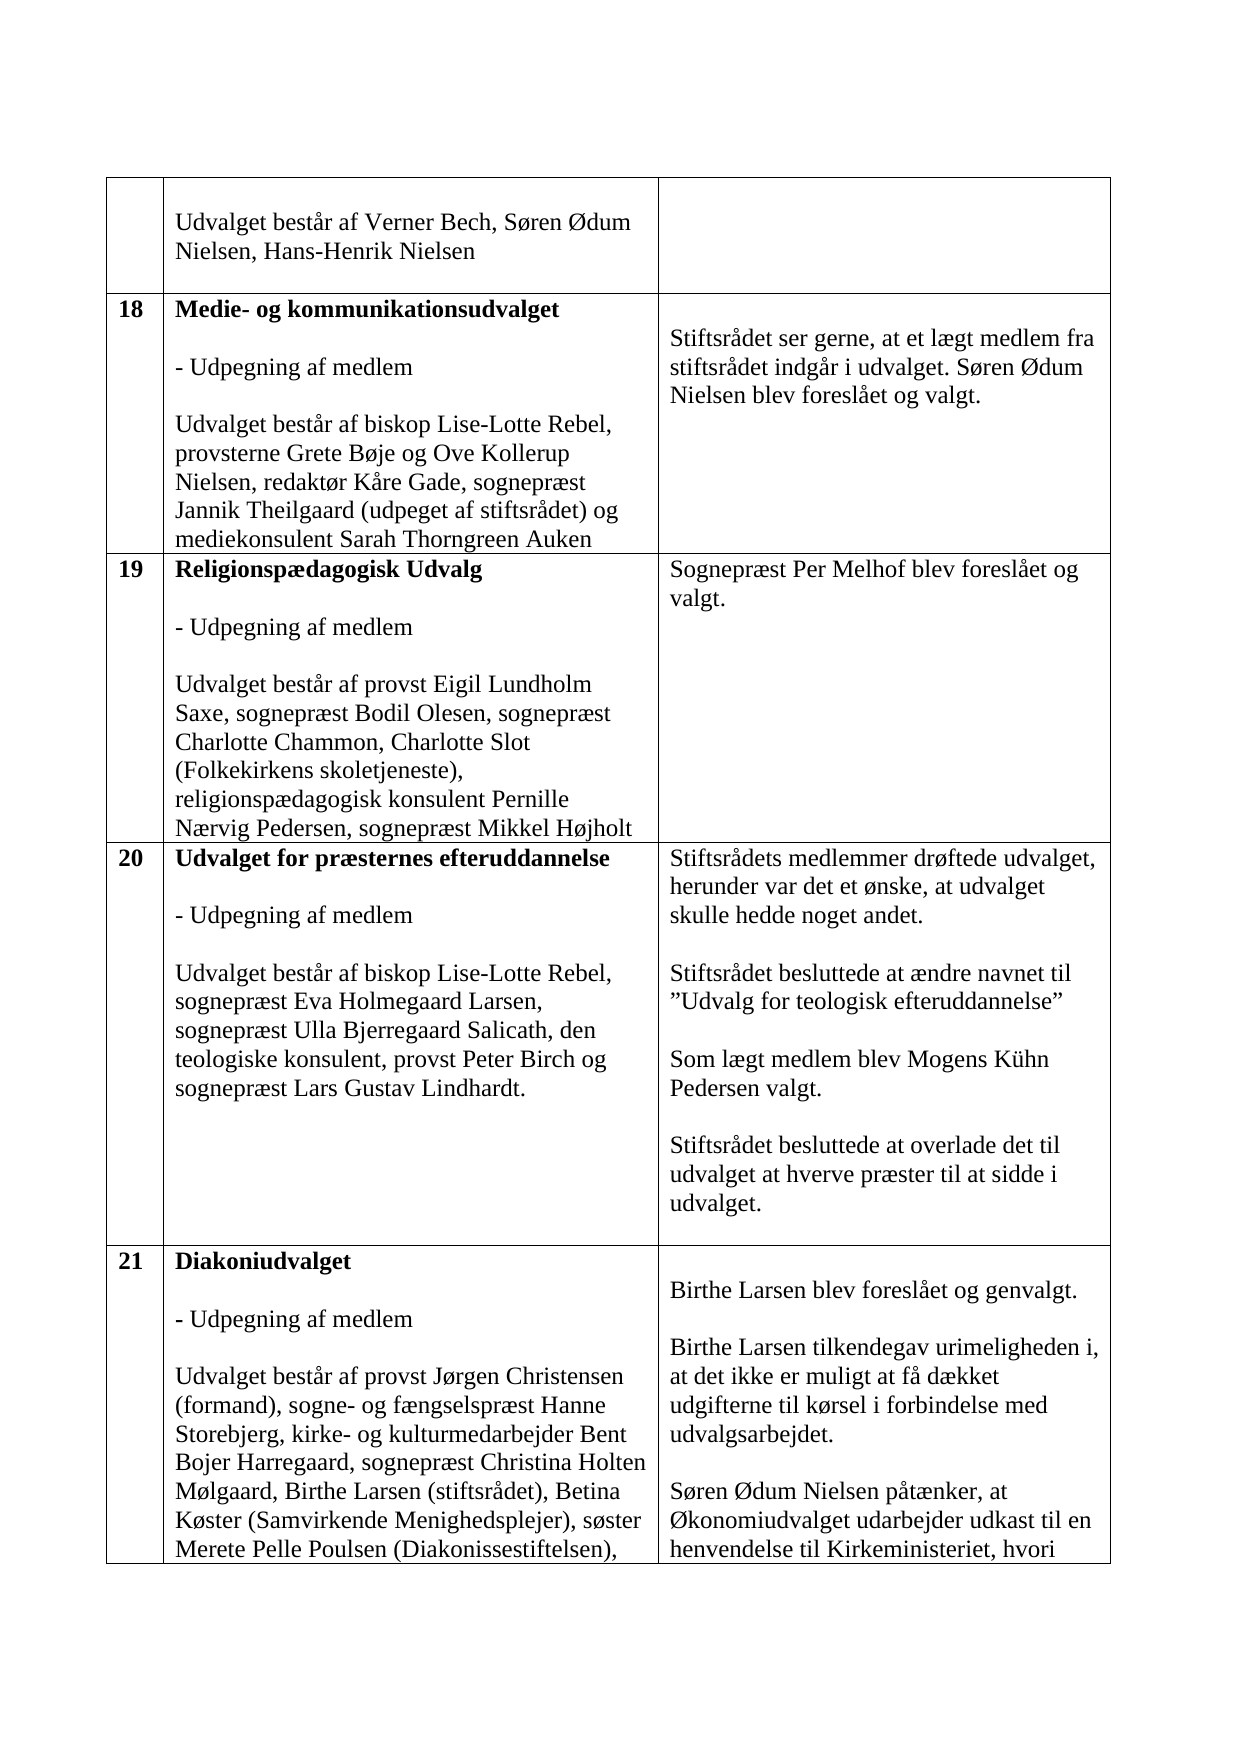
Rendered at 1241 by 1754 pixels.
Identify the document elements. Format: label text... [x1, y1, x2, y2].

table_cell 20 [107, 843, 163, 1245]
table_cell Udvalget for præsternes efteruddannelse - Udpegning af medlem Udvalget består af biskop Lise-Lotte Rebel, sognepræst Eva Holmegaard Larsen, sognepræst Ulla Bjerregaard Salicath, den teologiske konsulent, provst Peter Birch og sognepræst Lars Gustav Lindhardt. [164, 843, 658, 1245]
table_cell 21 [107, 1246, 163, 1562]
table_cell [659, 178, 1110, 293]
table_cell Medie- og kommunikationsudvalget - Udpegning af medlem Udvalget består af biskop Lise-Lotte Rebel, provsterne Grete Bøje og Ove Kollerup Nielsen, redaktør Kåre Gade, sognepræst Jannik Theilgaard (udpeget af stiftsrådet) og mediekonsulent Sarah Thorngreen Auken [164, 294, 658, 553]
table_cell 19 [107, 554, 163, 842]
table_cell Sognepræst Per Melhof blev foreslået og valgt. [659, 554, 1110, 842]
table_cell Stiftsrådets medlemmer drøftede udvalget, herunder var det et ønske, at udvalget skulle hedde noget andet. Stiftsrådet besluttede at ændre navnet til ”Udvalg for teologisk efteruddannelse” Som lægt medlem blev Mogens Kühn Pedersen valgt. Stiftsrådet besluttede at overlade det til udvalget at hverve præster til at sidde i udvalget. [659, 843, 1110, 1245]
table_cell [164, 178, 658, 293]
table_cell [164, 1246, 658, 1562]
table_cell Stiftsrådet ser gerne, at et lægt medlem fra stiftsrådet indgår i udvalget. Søren Ødum Nielsen blev foreslået og valgt. [659, 294, 1110, 553]
table_cell Religionspædagogisk Udvalg - Udpegning af medlem Udvalget består af provst Eigil Lundholm Saxe, sognepræst Bodil Olesen, sognepræst Charlotte Chammon, Charlotte Slot (Folkekirkens skoletjeneste), religionspædagogisk konsulent Pernille Nærvig Pedersen, sognepræst Mikkel Højholt [164, 554, 658, 842]
table_cell 18 [107, 294, 163, 553]
table_cell 17 [107, 178, 163, 293]
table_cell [659, 1246, 1110, 1562]
